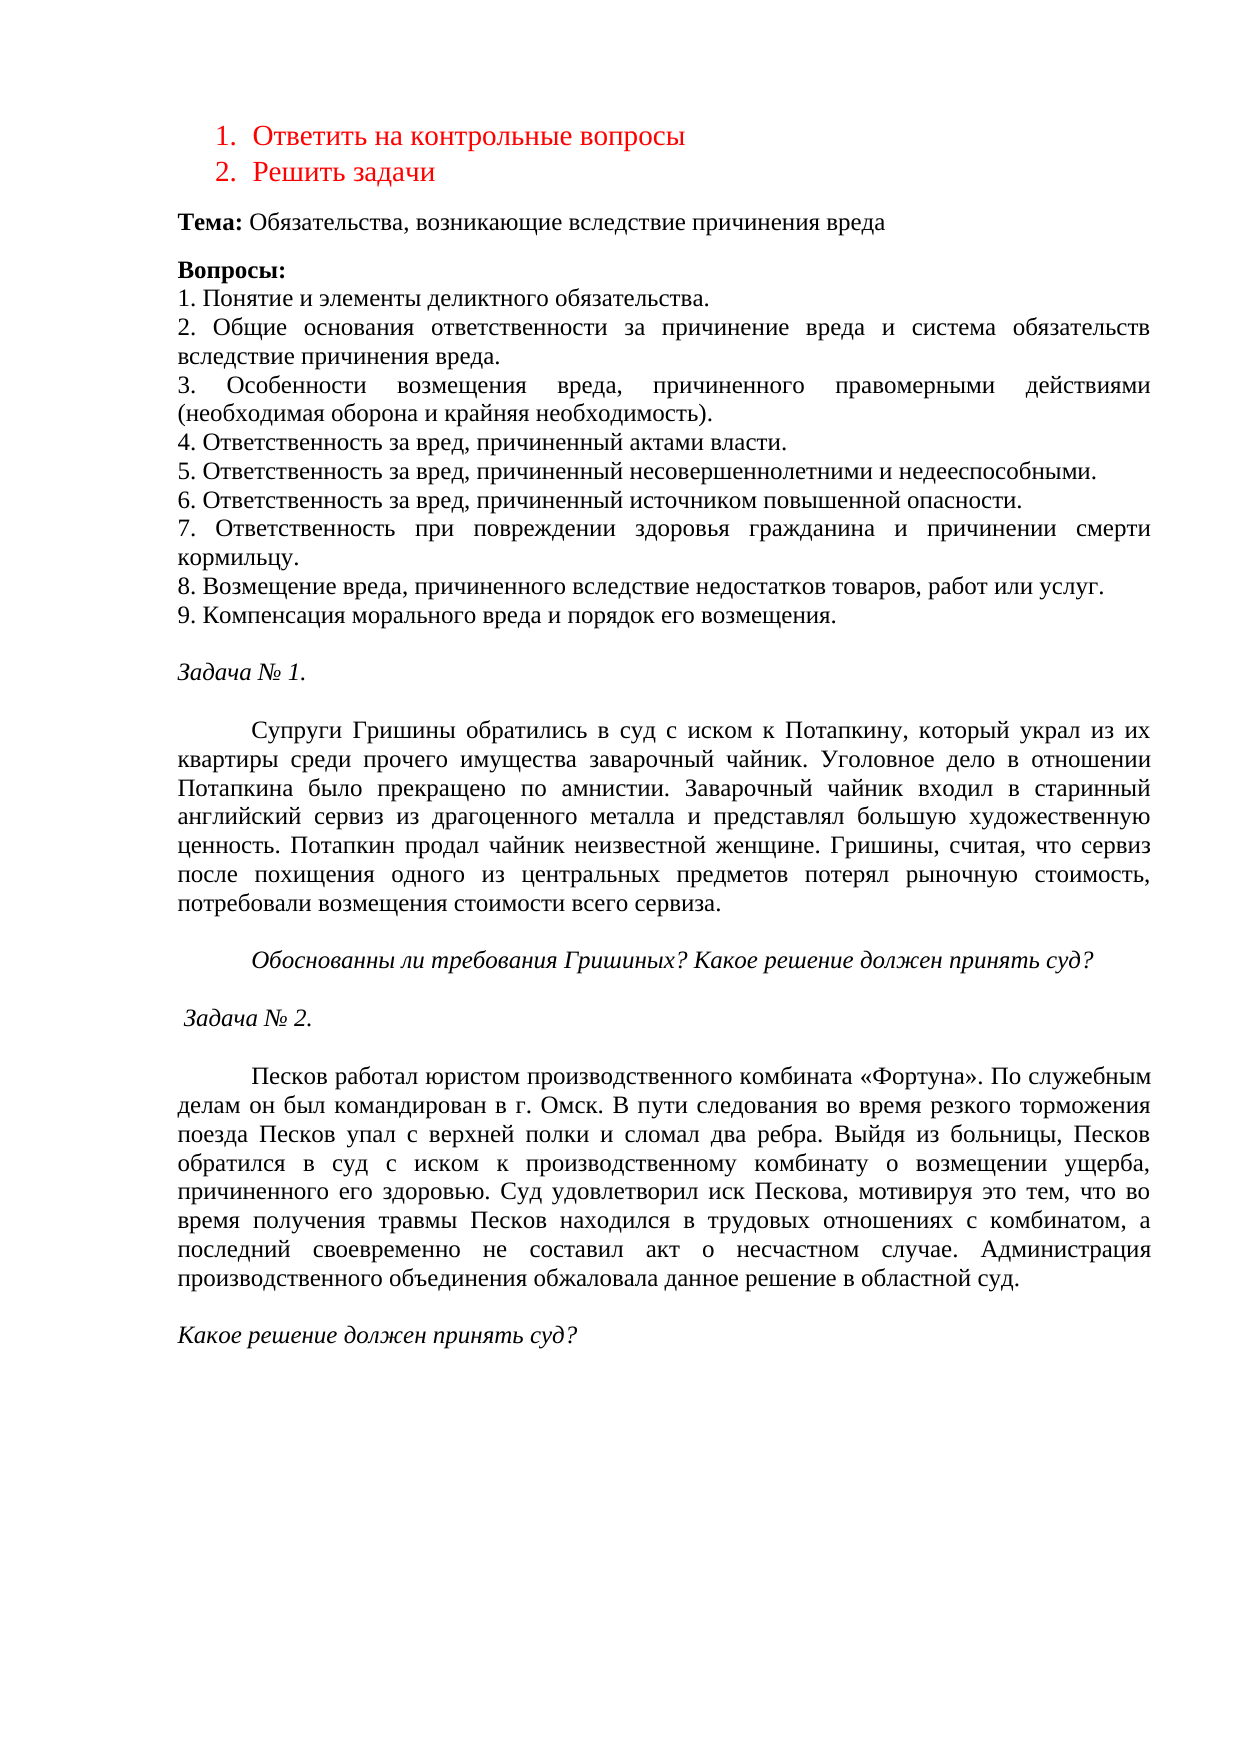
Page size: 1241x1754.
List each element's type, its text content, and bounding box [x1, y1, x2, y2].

text Какое решение должен принять суд? [177, 1321, 1152, 1349]
text Тема: Обязательства, возникающие вследствие причинения вреда [177, 207, 1152, 236]
text 2. Общие основания ответственности за причинение вреда и система обязательств вследствие причинения вреда. [177, 312, 1152, 370]
text Песков работал юристом производственного комбината «Фортуна». По служебным делам он был командирован в г. Омск. В пути следования во время резкого торможения поезда Песков упал с верхней полки и сломал два ребра. Выйдя из больницы, Песков обратился в суд с иском к производственному комбинату о возмещении ущерба, причиненного его здоровью. Суд удовлетворил иск Пескова, мотивируя это тем, что во время получения травмы Песков находился в трудовых отношениях с комбинатом, а последний своевременно не составил акт о несчастном случае. Администрация производственного объединения обжаловала данное решение в областной суд. [177, 1061, 1152, 1291]
text Задача № 2. [177, 1003, 1152, 1032]
text 6. Ответственность за вред, причиненный источником повышенной опасности. [177, 485, 1152, 513]
text Вопросы: [177, 255, 1152, 283]
text Задача № 1. [177, 657, 1152, 686]
text 8. Возмещение вреда, причиненного вследствие недостатков товаров, работ или услуг. [177, 571, 1152, 600]
text 5. Ответственность за вред, причиненный несовершеннолетними и недееспособными. [177, 456, 1152, 485]
text 4. Ответственность за вред, причиненный актами власти. [177, 427, 1152, 456]
text 1. Понятие и элементы деликтного обязательства. [177, 283, 1152, 312]
text Обоснованны ли требования Гришиных? Какое решение должен принять суд? [177, 946, 1152, 974]
list Решить задачи [215, 154, 1152, 188]
text Супруги Гришины обратились в суд с иском к Потапкину, который украл из их квартиры среди прочего имущества заварочный чайник. Уголовное дело в отношении Потапкина было прекращено по амнистии. Заварочный чайник входил в старинный английский сервиз из драгоценного металла и представлял большую художественную ценность. Потапкин продал чайник неизвестной женщине. Гришины, считая, что сервиз после похищения одного из центральных предметов потерял рыночную стоимость, потребовали возмещения стоимости всего сервиза. [177, 715, 1152, 916]
text 3. Особенности возмещения вреда, причиненного правомерными действиями (необходимая оборона и крайняя необходимость). [177, 370, 1152, 427]
text 7. Ответственность при повреждении здоровья гражданина и причинении смерти кормильцу. [177, 513, 1152, 571]
list Ответить на контрольные вопросы [215, 118, 1152, 152]
text 9. Компенсация морального вреда и порядок его возмещения. [177, 600, 1152, 628]
